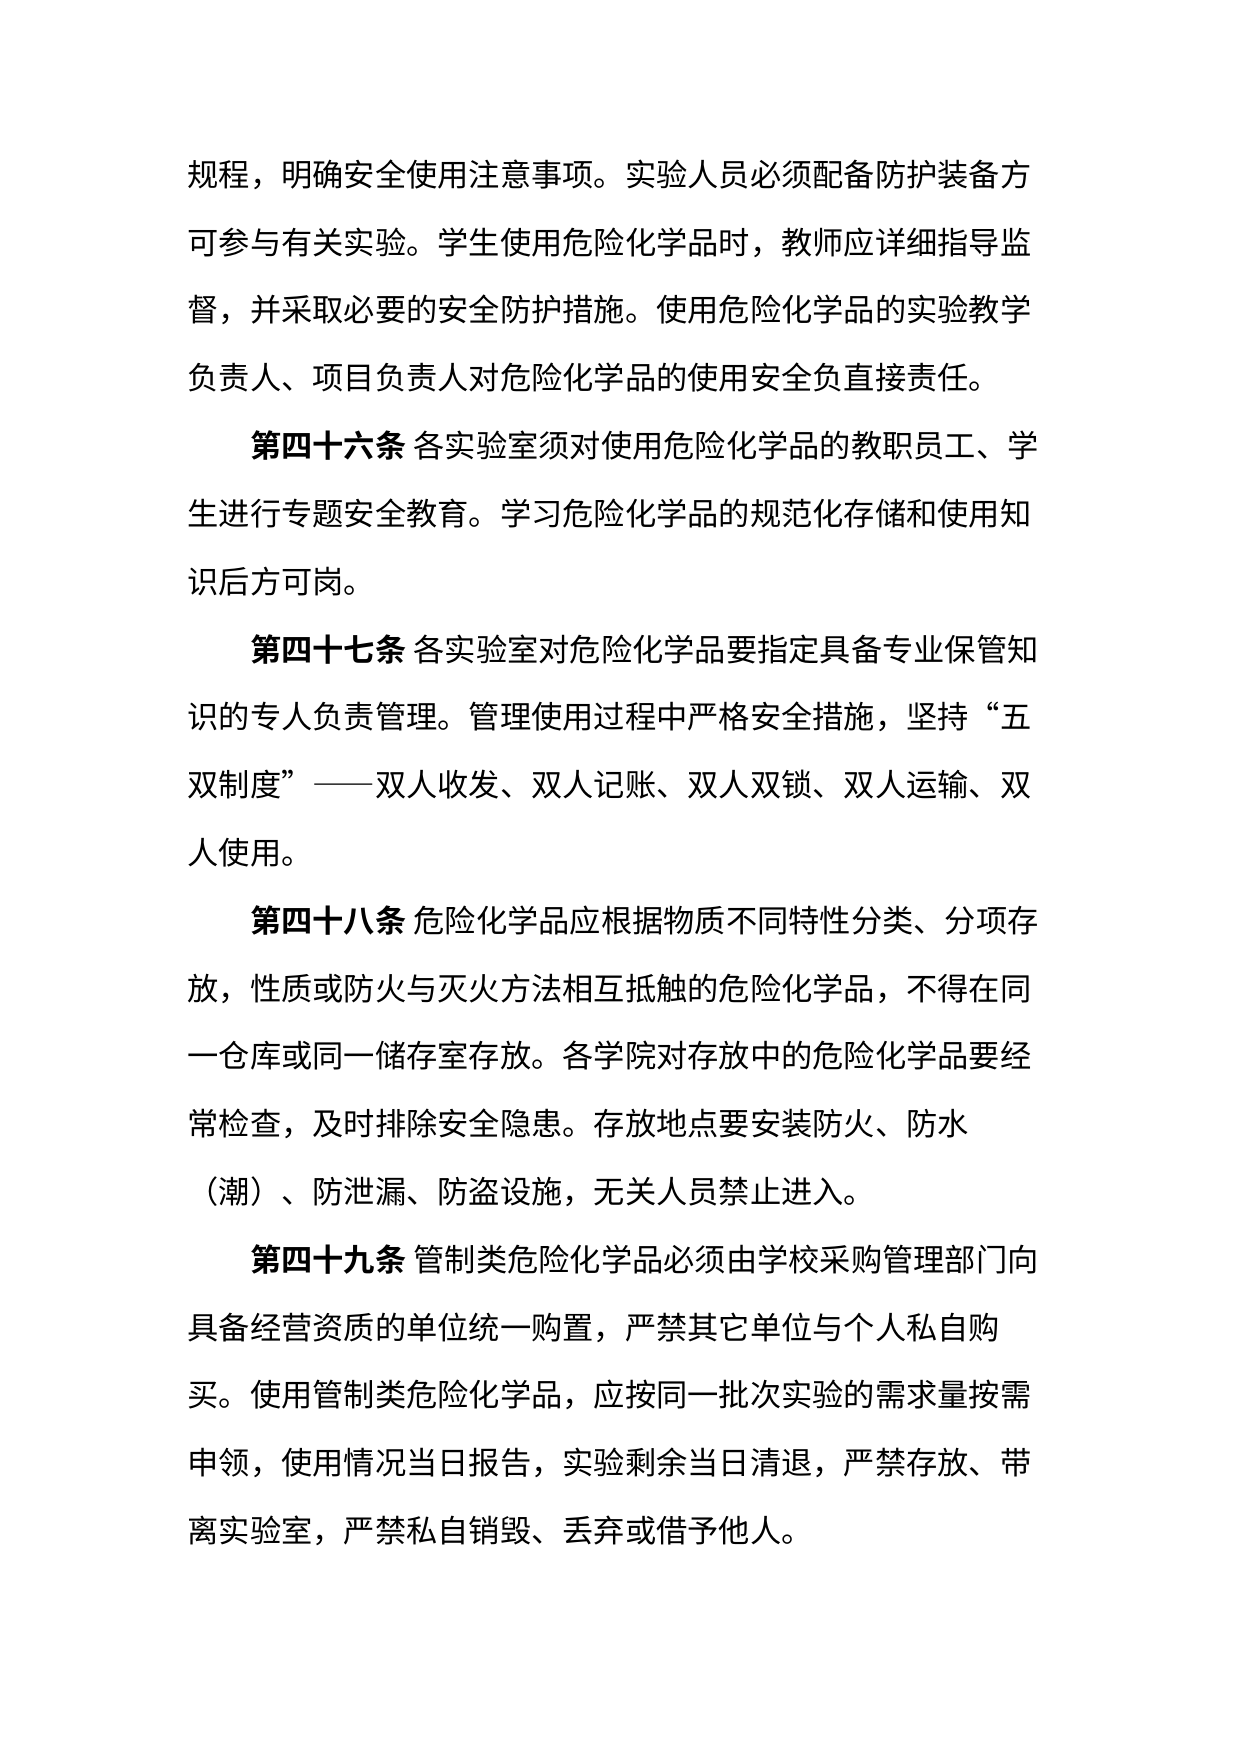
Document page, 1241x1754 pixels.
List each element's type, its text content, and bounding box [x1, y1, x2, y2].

list 管制类危险化学品必须由学校采购管理部门向具备经营资质的单位统一购置，严禁其它单位与个人私自购买。使用管制类危险化学品，应按同一批次实验的需求量按需申领，使用情况当日报告，实验剩余当日清退，严禁存放、带离实验室，严禁私自销毁、丢弃或借予他人。 [187, 1235, 1053, 1551]
list 各实验室须对使用危险化学品的教职员工、学生进行专题安全教育。学习危险化学品的规范化存储和使用知识后方可岗。 [187, 421, 1053, 602]
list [187, 150, 1053, 399]
list 危险化学品应根据物质不同特性分类、分项存放，性质或防火与灭火方法相互抵触的危险化学品，不得在同一仓库或同一储存室存放。各学院对存放中的危险化学品要经常检查，及时排除安全隐患。存放地点要安装防火、防水（潮）、防泄漏、防盗设施，无关人员禁止进入。 [187, 896, 1053, 1212]
list 各实验室对危险化学品要指定具备专业保管知识的专人负责管理。管理使用过程中严格安全措施，坚持“五双制度”——双人收发、双人记账、双人双锁、双人运输、双人使用。 [187, 625, 1053, 873]
